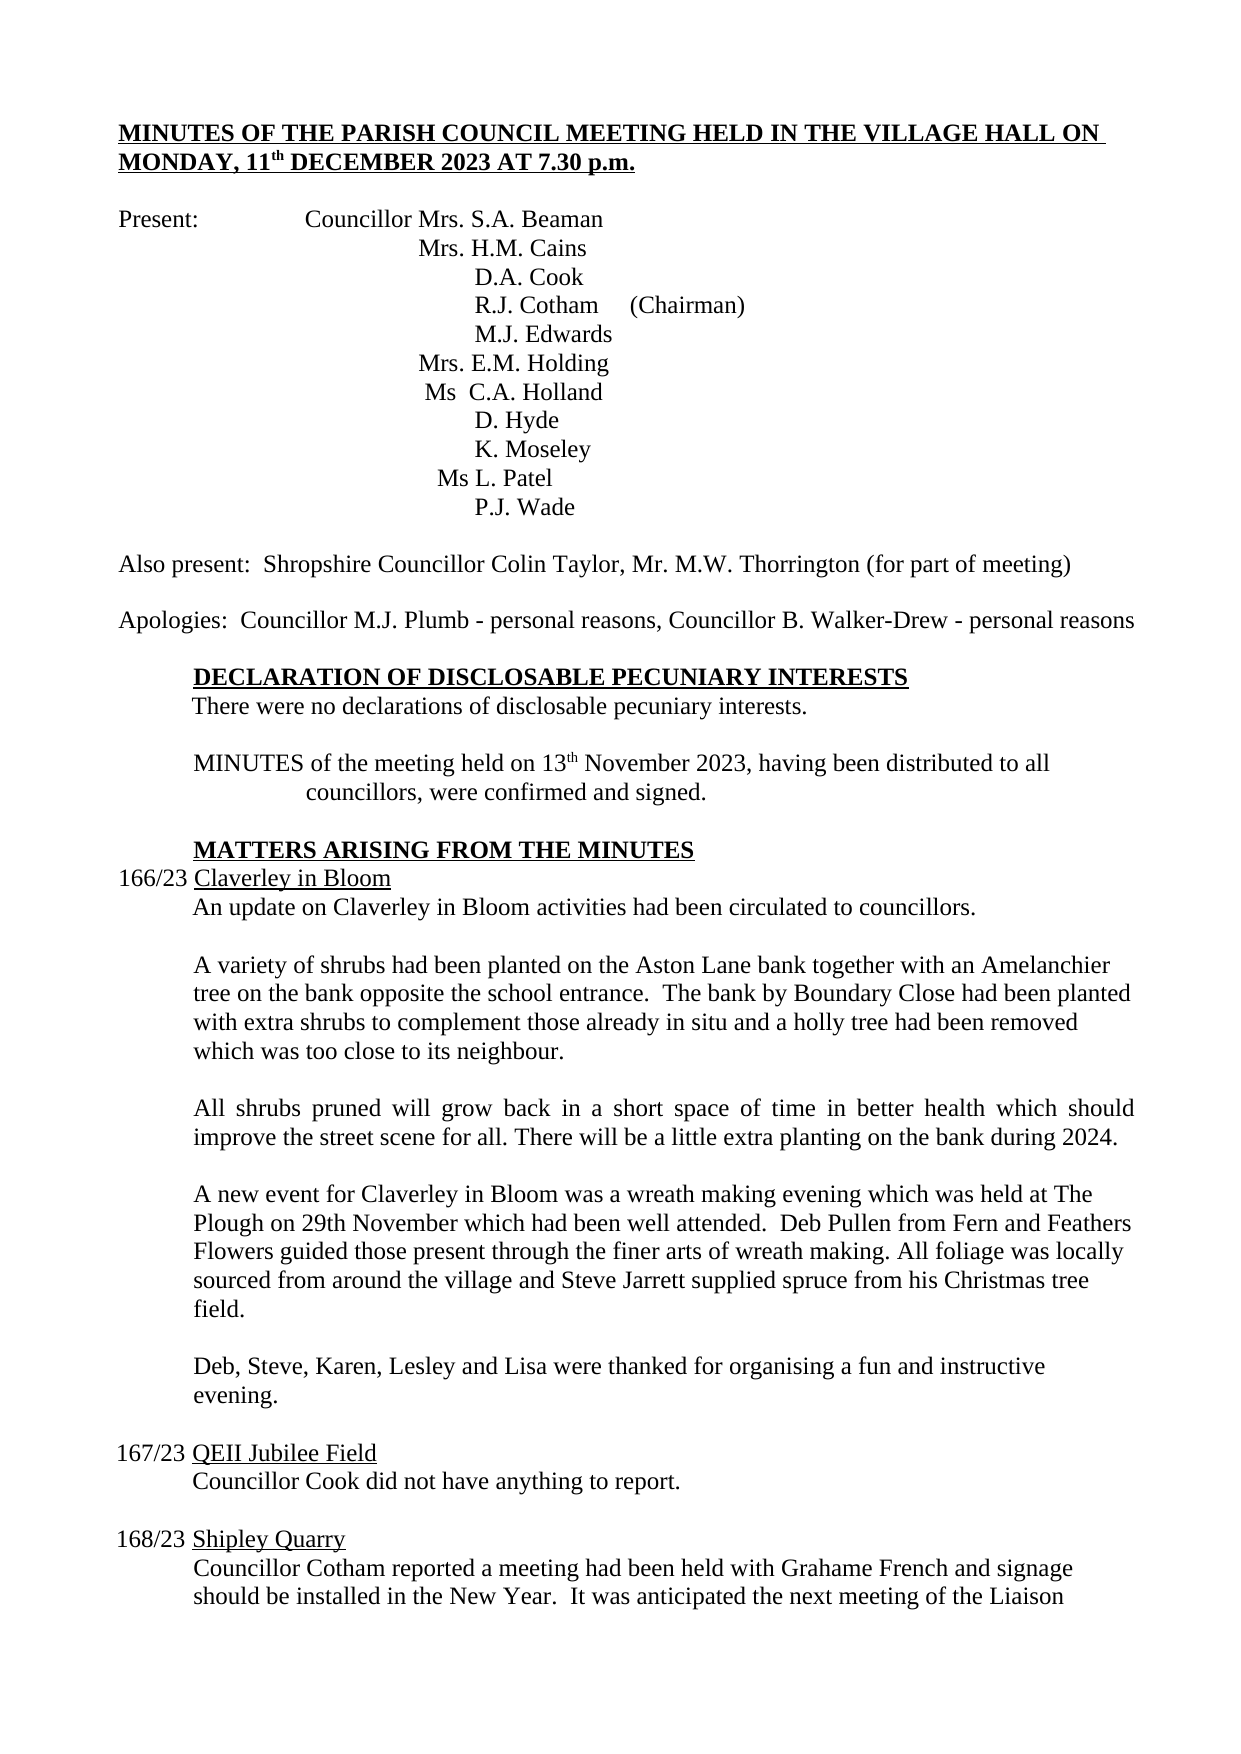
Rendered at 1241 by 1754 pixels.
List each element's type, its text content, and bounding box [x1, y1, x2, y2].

text Also present: Shropshire Councillor Colin Taylor, Mr. M.W. Thorrington (for part of meeting) [118, 549, 1137, 577]
text Apologies: Councillor M.J. Plumb - personal reasons, Councillor B. Walker-Drew - personal reasons [118, 605, 1137, 634]
text Ms C.A. Holland [118, 377, 1137, 406]
text Mrs. H.M. Cains [118, 233, 1137, 262]
text councillors, were confirmed and signed. [193, 777, 1137, 806]
text K. Moseley [118, 434, 1137, 463]
text An update on Claverley in Bloom activities had been circulated to councillors. [103, 892, 1137, 921]
text There were no declarations of disclosable pecuniary interests. [118, 691, 1137, 720]
text 167/23 QEII Jubilee Field [103, 1438, 1137, 1466]
text All shrubs pruned will grow back in a short space of time in better health which should improve the street scene for all. There will be a little extra planting on the bank during 2024. [193, 1093, 1137, 1151]
text Councillor Cook did not have anything to report. [192, 1466, 1137, 1495]
text Ms L. Patel [118, 463, 1137, 492]
text Present: Councillor Mrs. S.A. Beaman [118, 204, 1137, 233]
text M.J. Edwards [118, 319, 1137, 348]
text MINUTES OF THE PARISH COUNCIL MEETING HELD IN THE VILLAGE HALL ON MONDAY, 11th DECEMBER 2023 AT 7.30 p.m. [118, 118, 1137, 176]
text D. Hyde [118, 406, 1137, 434]
text A new event for Claverley in Bloom was a wreath making evening which was held at The Plough on 29th November which had been well attended. Deb Pullen from Fern and Feathers Flowers guided those present through the finer arts of wreath making. All foliage was locally sourced from around the village and Steve Jarrett supplied spruce from his Christmas tree field. [193, 1179, 1137, 1323]
text MATTERS ARISING FROM THE MINUTES [193, 835, 1137, 863]
text Mrs. E.M. Holding [118, 348, 1137, 377]
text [193, 1553, 1137, 1610]
text 166/23 Claverley in Bloom [118, 863, 1137, 892]
text A variety of shrubs had been planted on the Aston Lane bank together with an Amelanchier tree on the bank opposite the school entrance. The bank by Boundary Close had been planted with extra shrubs to complement those already in situ and a holly tree had been removed which was too close to its neighbour. [193, 950, 1137, 1065]
text 168/23 Shipley Quarry [103, 1524, 1137, 1553]
text MINUTES of the meeting held on 13th November 2023, having been distributed to all [193, 748, 1137, 777]
text P.J. Wade [118, 492, 1137, 521]
text DECLARATION OF DISCLOSABLE PECUNIARY INTERESTS [118, 662, 1137, 691]
text R.J. Cotham (Chairman) [118, 291, 1137, 319]
text D.A. Cook [118, 262, 1137, 291]
text Deb, Steve, Karen, Lesley and Lisa were thanked for organising a fun and instructive evening. [193, 1351, 1137, 1409]
